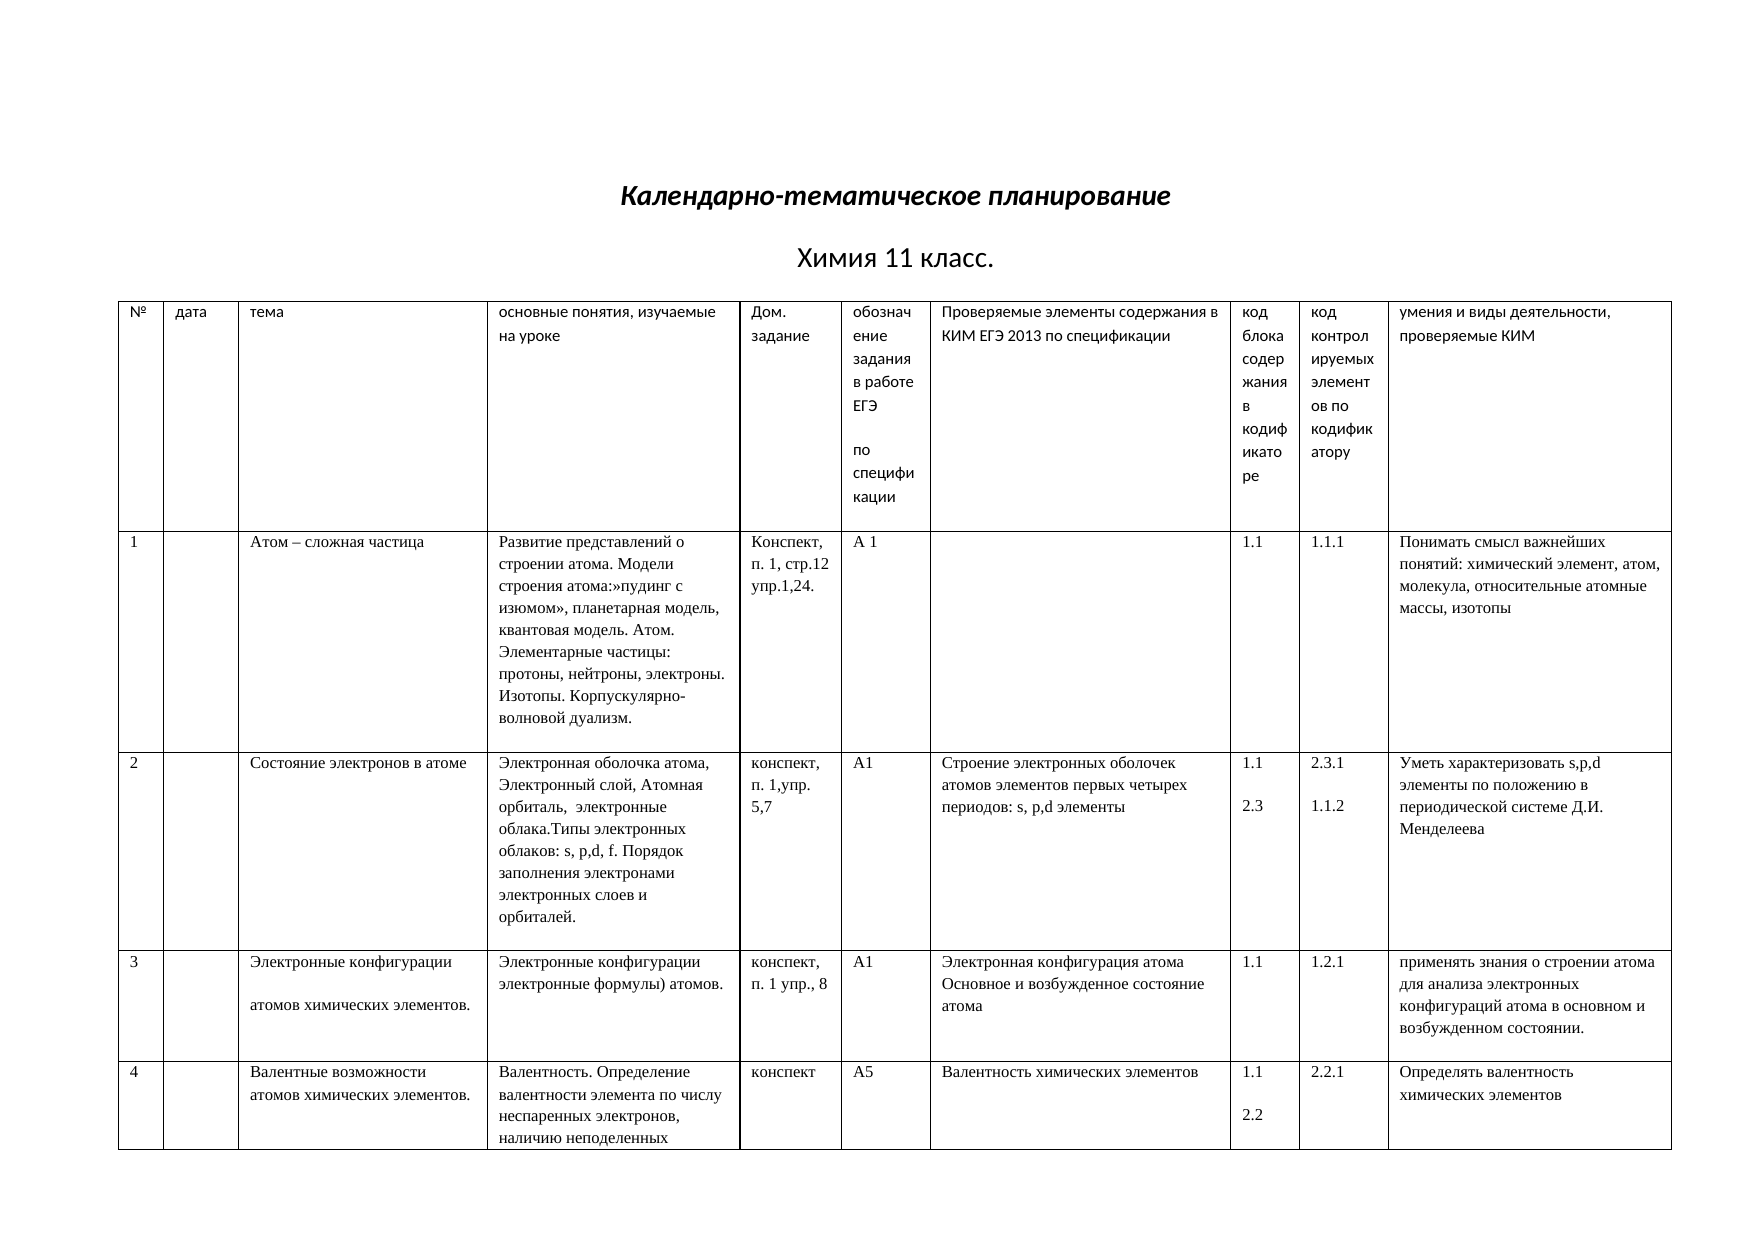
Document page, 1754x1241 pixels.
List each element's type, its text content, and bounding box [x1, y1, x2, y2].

table_cell [164, 753, 238, 950]
table_cell Атом – сложная частица [239, 532, 487, 752]
table_cell конспект [741, 1062, 841, 1149]
table_cell Строение электронных оболочек атомов элементов первых четырех периодов: s, p,d элементы [931, 753, 1230, 950]
table_cell А5 [842, 1062, 930, 1149]
table_cell 2 [119, 753, 163, 950]
table_cell Понимать смысл важнейших понятий: химический элемент, атом, молекула, относительные атомные массы, изотопы [1389, 532, 1671, 752]
table_cell Развитие представлений о строении атома. Модели строения атома:»пудинг с изюмом», планетарная модель, квантовая модель. Атом. Элементарные частицы: протоны, нейтроны, электроны. Изотопы. Корпускулярно-волновой дуализм. [488, 532, 739, 752]
table_cell Уметь характеризовать s,p,d элементы по положению в периодической системе Д.И. Менделеева [1389, 753, 1671, 950]
table_header Дом. задание [741, 302, 841, 531]
table_header тема [239, 302, 487, 531]
table_cell Электронная оболочка атома, Электронный слой, Атомная орбиталь, электронные облака.Типы электронных облаков: s, p,d, f. Порядок заполнения электронами электронных слоев и орбиталей. [488, 753, 739, 950]
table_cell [239, 1062, 487, 1149]
table_cell 1.1 [1231, 951, 1299, 1061]
table_cell А1 [842, 951, 930, 1061]
table_header дата [164, 302, 238, 531]
table_cell 2.2.1 [1300, 1062, 1388, 1149]
table_header обозначение задания в работе ЕГЭ по спецификации [842, 302, 930, 531]
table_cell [488, 1062, 739, 1149]
table_cell [164, 532, 238, 752]
table_header код контролируемых элементов по кодификатору [1300, 302, 1388, 531]
table_header код блока содержания в кодификаторе [1231, 302, 1299, 531]
table_header основные понятия, изучаемые на уроке [488, 302, 739, 531]
table_cell 3 [119, 951, 163, 1061]
table_header Проверяемые элементы содержания в КИМ ЕГЭ 2013 по спецификации [931, 302, 1230, 531]
table_cell 4 [119, 1062, 163, 1149]
table_header № [119, 302, 163, 531]
table_cell Электронные конфигурации атомов химических элементов. [239, 951, 487, 1061]
text Химия 11 класс. [156, 239, 1636, 274]
table_cell А1 [842, 753, 930, 950]
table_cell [1389, 1062, 1671, 1149]
table_cell [164, 1062, 238, 1149]
text Календарно-тематическое планирование [156, 177, 1636, 213]
table_cell 1.1 [1231, 532, 1299, 752]
table_cell [164, 951, 238, 1061]
table_cell [931, 532, 1230, 752]
table_header умения и виды деятельности, проверяемые КИМ [1389, 302, 1671, 531]
table_cell Состояние электронов в атоме [239, 753, 487, 950]
table_cell 1.1 2.3 [1231, 753, 1299, 950]
table_cell 1.1.1 [1300, 532, 1388, 752]
table_cell конспект, п. 1 упр., 8 [741, 951, 841, 1061]
table_cell применять знания о строении атома для анализа электронных конфигураций атома в основном и возбужденном состоянии. [1389, 951, 1671, 1061]
table_cell Электронные конфигурации электронные формулы) атомов. [488, 951, 739, 1061]
table_cell 1.1 2.2 [1231, 1062, 1299, 1149]
table_cell 2.3.1 1.1.2 [1300, 753, 1388, 950]
table_cell 1 [119, 532, 163, 752]
table_cell конспект, п. 1,упр. 5,7 [741, 753, 841, 950]
table_cell Электронная конфигурация атома Основное и возбужденное состояние атома [931, 951, 1230, 1061]
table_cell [931, 1062, 1230, 1149]
table_cell А 1 [842, 532, 930, 752]
table_cell 1.2.1 [1300, 951, 1388, 1061]
table_cell Конспект, п. 1, стр.12 упр.1,24. [741, 532, 841, 752]
